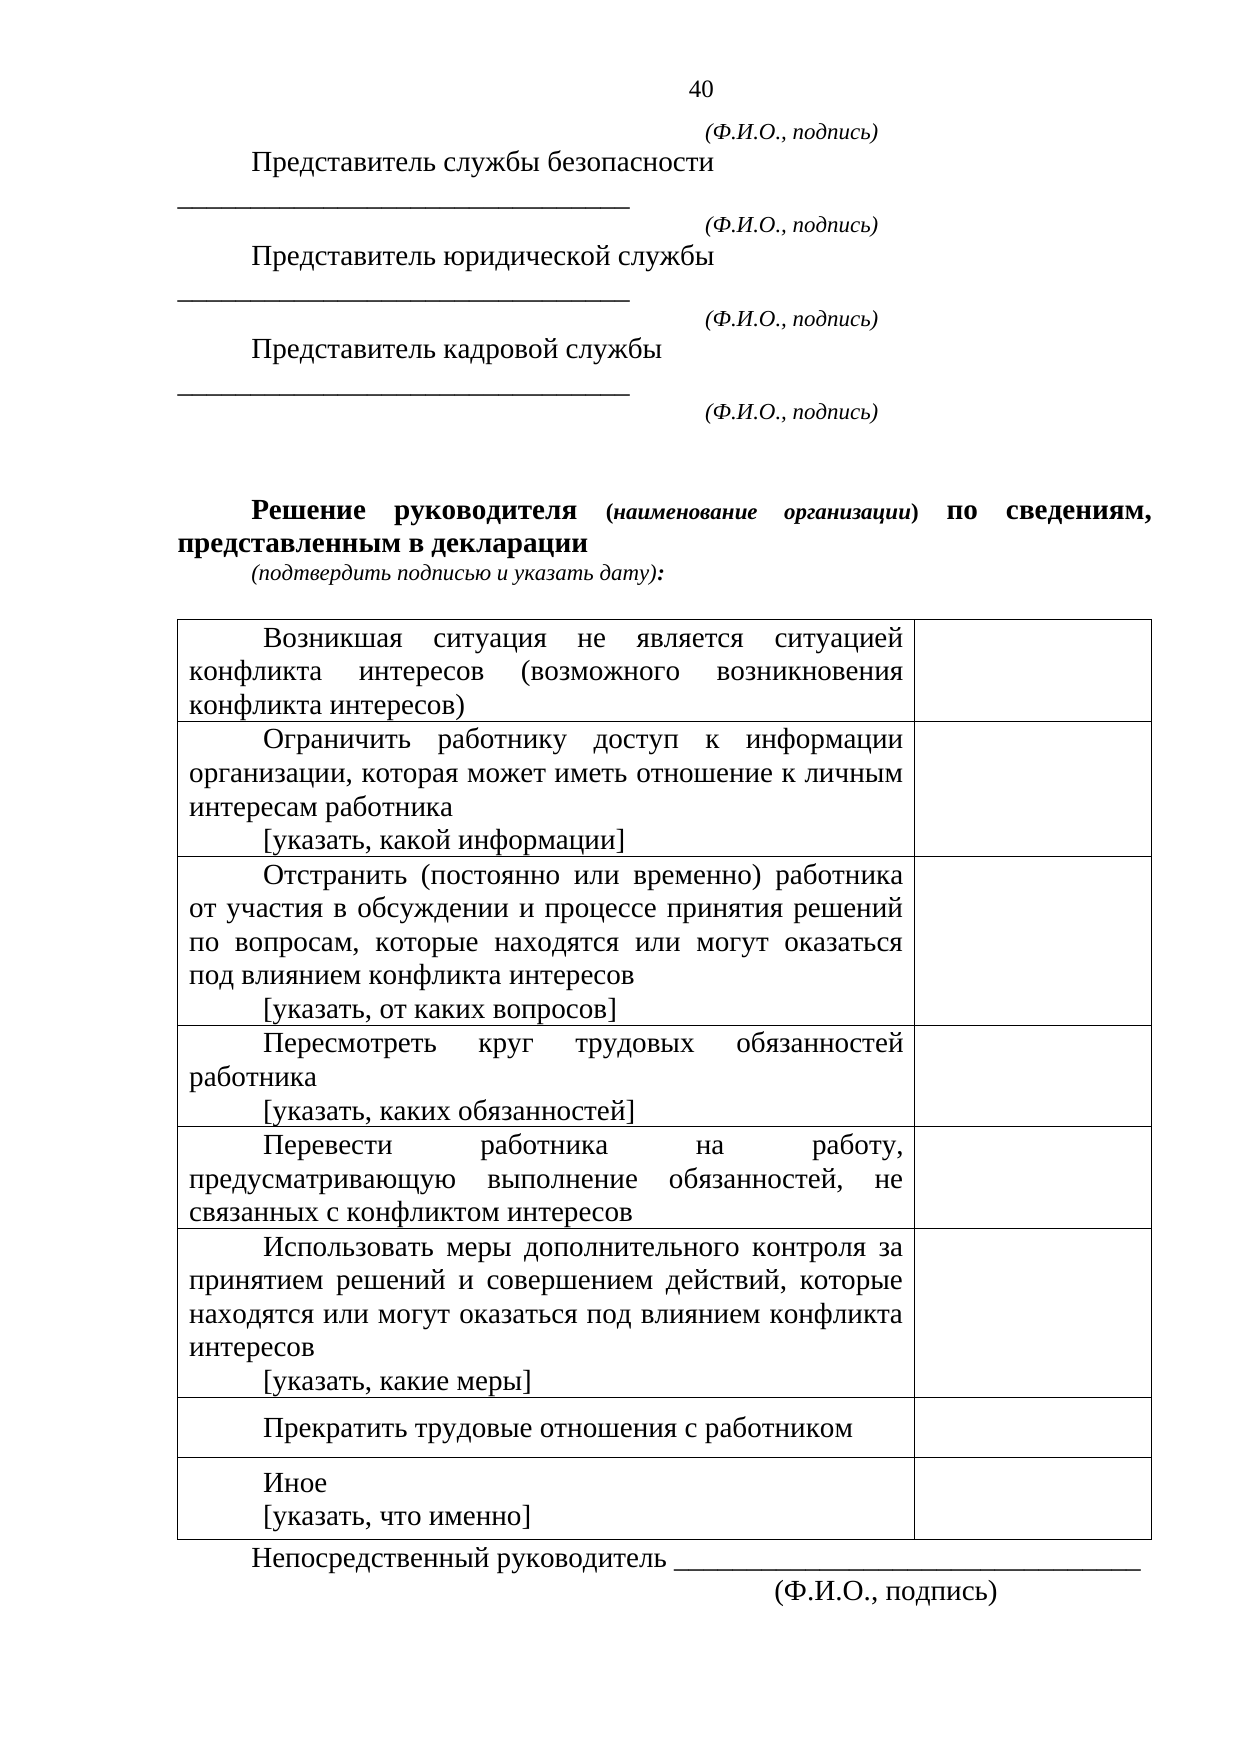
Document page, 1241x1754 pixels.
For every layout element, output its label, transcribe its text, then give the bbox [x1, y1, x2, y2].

table_cell Использовать меры дополнительного контроля за принятием решений и совершением действий, которые находятся или могут оказаться под влиянием конфликта интересов [указать, какие меры] [178, 1229, 914, 1397]
text Представитель юридической службы _______________________________ [177, 238, 1152, 305]
table_cell [915, 1229, 1151, 1397]
table_cell [915, 857, 1151, 1024]
table_cell [915, 1127, 1151, 1228]
table_cell Отстранить (постоянно или временно) работника от участия в обсуждении и процессе принятия решений по вопросам, которые находятся или могут оказаться под влиянием конфликта интересов [указать, от каких вопросов] [178, 857, 914, 1024]
table_cell [915, 722, 1151, 856]
text Представитель кадровой службы _______________________________ [177, 331, 1152, 398]
table_cell Перевести работника на работу, предусматривающую выполнение обязанностей, не связанных с конфликтом интересов [178, 1127, 914, 1228]
text Решение руководителя (наименование организации) по сведениям, представленным в декларации [177, 492, 1152, 559]
text (подтвердить подписью и указать дату): [177, 559, 1152, 585]
table_header [915, 620, 1151, 721]
table_header Возникшая ситуация не является ситуацией конфликта интересов (возможного возникновения конфликта интересов) [178, 620, 914, 721]
text (Ф.И.О., подпись) [177, 398, 1152, 425]
table_cell [915, 1398, 1151, 1457]
table_cell [915, 1458, 1151, 1539]
text Представитель службы безопасности _______________________________ [177, 144, 1152, 212]
text (Ф.И.О., подпись) [177, 1573, 1152, 1607]
text Непосредственный руководитель ________________________________ [177, 1540, 1152, 1573]
text (Ф.И.О., подпись) [177, 212, 1152, 238]
table_cell Прекратить трудовые отношения с работником [178, 1398, 914, 1457]
table_cell [915, 1026, 1151, 1126]
table_cell Иное [указать, что именно] [178, 1458, 914, 1539]
table_cell Пересмотреть круг трудовых обязанностей работника [указать, каких обязанностей] [178, 1026, 914, 1126]
table_cell Ограничить работнику доступ к информации организации, которая может иметь отношение к личным интересам работника [указать, какой информации] [178, 722, 914, 856]
text (Ф.И.О., подпись) [177, 118, 1152, 144]
text (Ф.И.О., подпись) [177, 305, 1152, 331]
